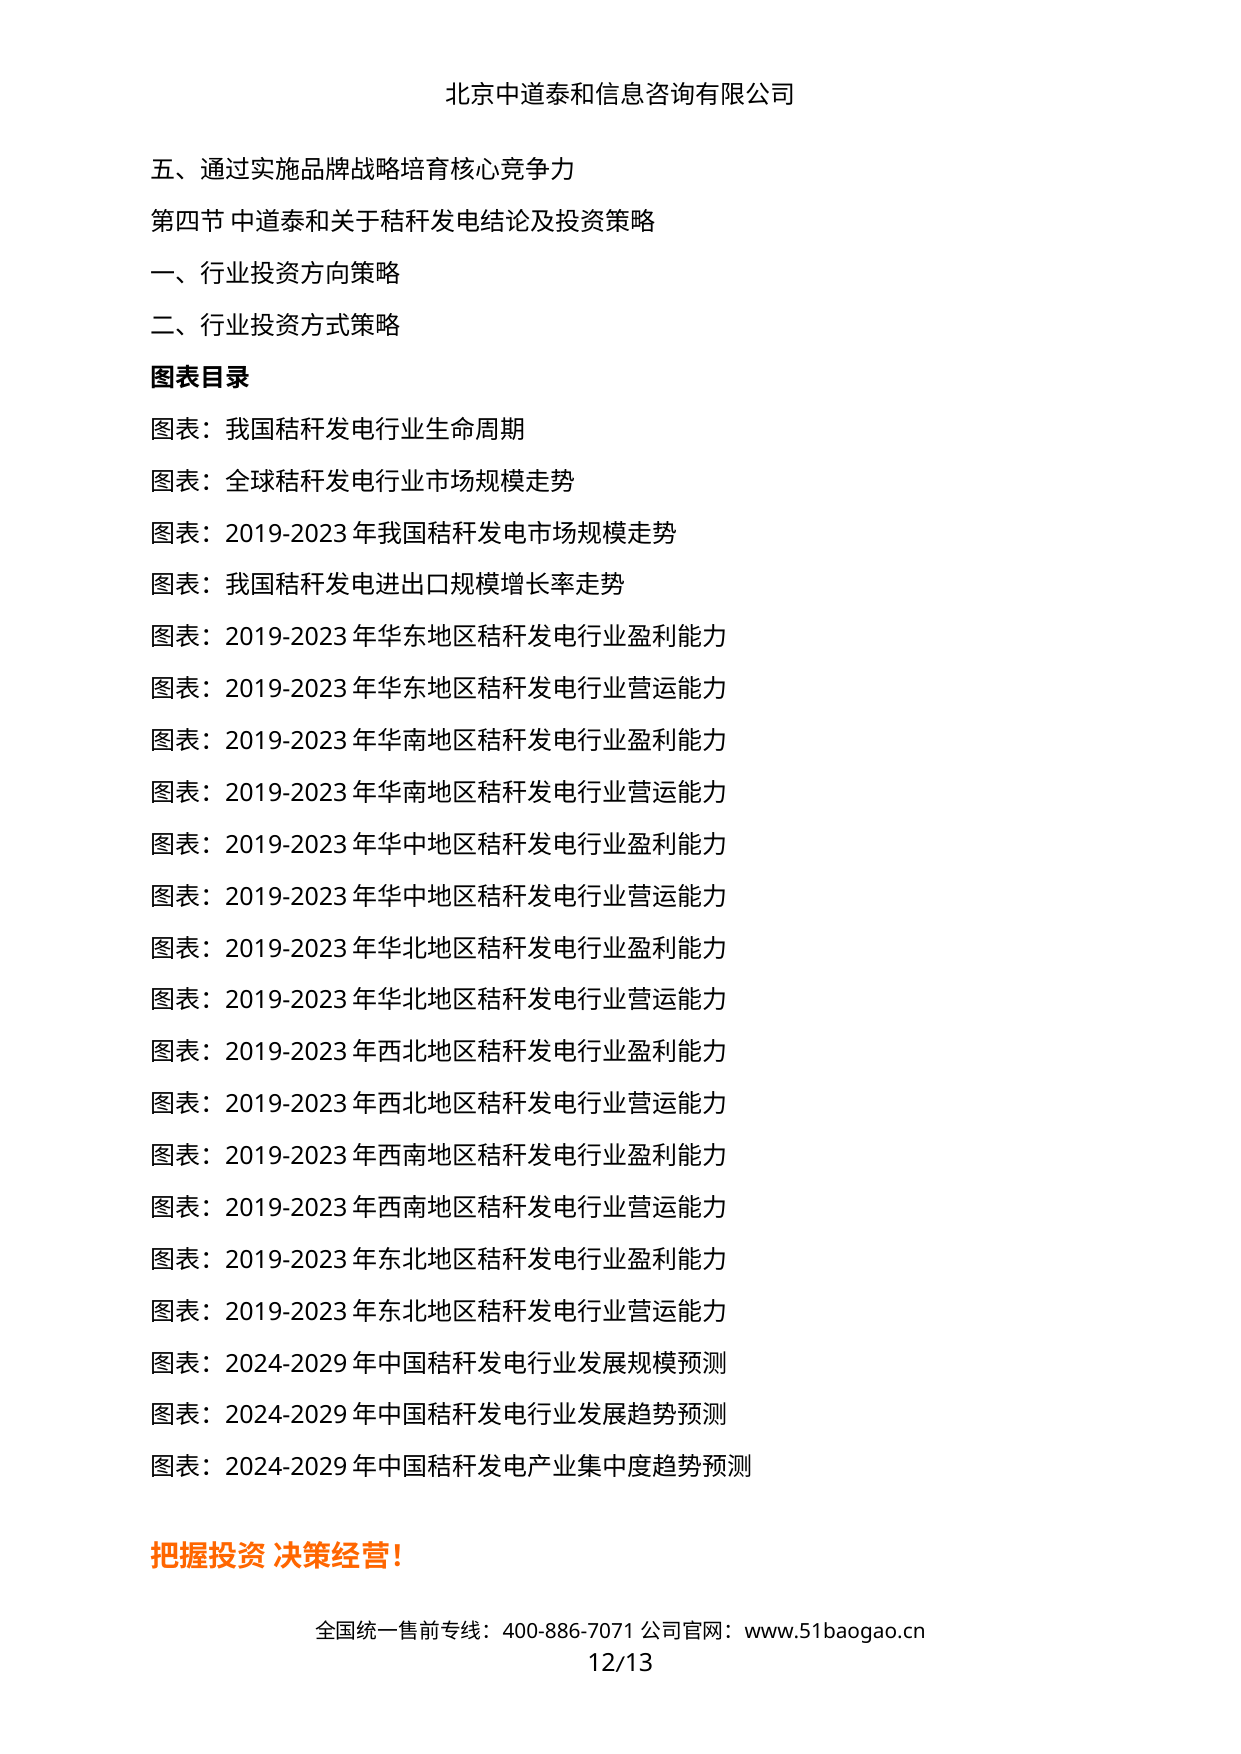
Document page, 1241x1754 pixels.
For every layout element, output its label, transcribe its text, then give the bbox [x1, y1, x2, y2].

text 图表：2019-2023年华南地区秸秆发电行业营运能力 [150, 772, 1090, 809]
text 图表：2019-2023年华北地区秸秆发电行业盈利能力 [150, 928, 1090, 964]
text 图表：2024-2029年中国秸秆发电行业发展趋势预测 [150, 1395, 1090, 1431]
text 五、通过实施品牌战略培育核心竞争力 [150, 150, 1090, 186]
text 图表：2019-2023年东北地区秸秆发电行业营运能力 [150, 1291, 1090, 1327]
text 图表：2024-2029年中国秸秆发电产业集中度趋势预测 [150, 1447, 1090, 1483]
text 图表：2019-2023年西北地区秸秆发电行业营运能力 [150, 1084, 1090, 1120]
text 图表：2019-2023年华中地区秸秆发电行业营运能力 [150, 876, 1090, 912]
text 图表：2019-2023年华北地区秸秆发电行业营运能力 [150, 980, 1090, 1016]
text 图表：我国秸秆发电进出口规模增长率走势 [150, 565, 1090, 601]
text 图表：2019-2023年华中地区秸秆发电行业盈利能力 [150, 824, 1090, 861]
text 图表：2019-2023年华东地区秸秆发电行业盈利能力 [150, 617, 1090, 653]
text 图表：2019-2023年我国秸秆发电市场规模走势 [150, 513, 1090, 549]
text 第四节 中道泰和关于秸秆发电结论及投资策略 [150, 202, 1090, 238]
text 图表：2019-2023年西南地区秸秆发电行业营运能力 [150, 1187, 1090, 1224]
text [150, 1499, 1090, 1575]
text 图表：2024-2029年中国秸秆发电行业发展规模预测 [150, 1343, 1090, 1379]
text 图表：2019-2023年华南地区秸秆发电行业盈利能力 [150, 721, 1090, 757]
text 图表：2019-2023年西南地区秸秆发电行业盈利能力 [150, 1136, 1090, 1172]
text 图表目录 [150, 357, 1090, 394]
text 图表：2019-2023年东北地区秸秆发电行业盈利能力 [150, 1239, 1090, 1276]
text 一、行业投资方向策略 [150, 254, 1090, 290]
text 图表：全球秸秆发电行业市场规模走势 [150, 461, 1090, 497]
text 二、行业投资方式策略 [150, 306, 1090, 342]
text 图表：2019-2023年华东地区秸秆发电行业营运能力 [150, 669, 1090, 705]
text 图表：我国秸秆发电行业生命周期 [150, 409, 1090, 446]
text 图表：2019-2023年西北地区秸秆发电行业盈利能力 [150, 1032, 1090, 1068]
